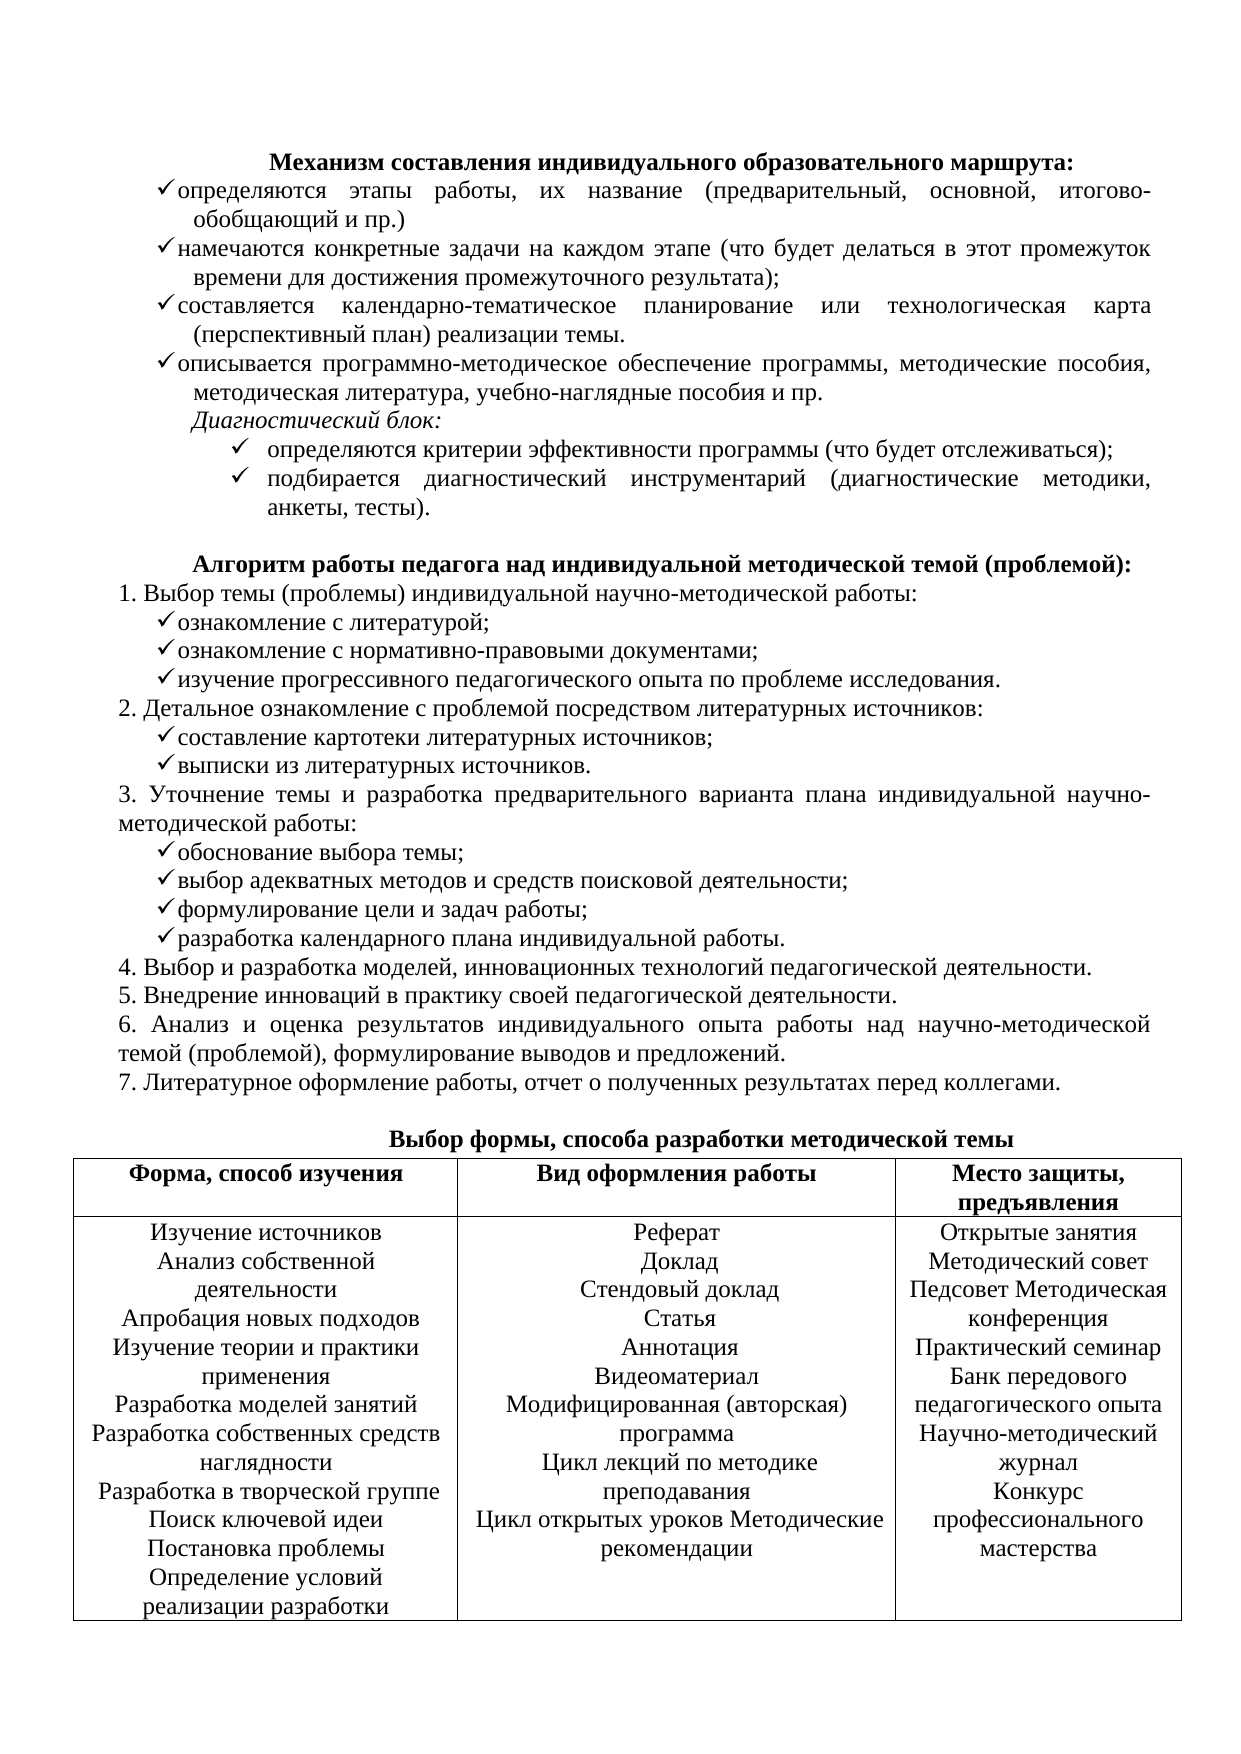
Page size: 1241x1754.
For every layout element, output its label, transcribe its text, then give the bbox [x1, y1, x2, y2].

list намечаются конкретные задачи на каждом этапе (что будет делаться в этот промежуток времени для достижения промежуточного результата); [156, 233, 1152, 291]
text 5. Внедрение инноваций в практику своей педагогической деятельности. [118, 981, 1152, 1009]
text 4. Выбор и разработка моделей, инновационных технологий педагогической деятельности. [118, 952, 1152, 981]
list определяются этапы работы, их название (предварительный, основной, итогово-обобщающий и пр.) [156, 176, 1152, 233]
list составление картотеки литературных источников; [156, 722, 1152, 751]
list ознакомление с литературой; [156, 607, 1152, 636]
table_cell Открытые занятия Методический совет Педсовет Методическая конференция Практический семинар Банк передового педагогического опыта Научно-методический журнал Конкурс профессионального мастерства [896, 1217, 1181, 1619]
list разработка календарного плана индивидуальной работы. [156, 923, 1152, 952]
table_cell Изучение источников Анализ собственной деятельности Апробация новых подходов Изучение теории и практики применения Разработка моделей занятий Разработка собственных средств наглядности Разработка в творческой группе Поиск ключевой идеи Постановка проблемы Определение условий реализации разработки [74, 1217, 457, 1619]
table_cell Реферат Доклад Стендовый доклад Статья Аннотация Видеоматериал Модифицированная (авторская) программа Цикл лекций по методике преподавания Цикл открытых уроков Методические рекомендации [458, 1217, 895, 1619]
table_header Вид оформления работы [458, 1159, 895, 1216]
text 1. Выбор темы (проблемы) индивидуальной научно-методической работы: [118, 578, 1152, 607]
list выбор адекватных методов и средств поисковой деятельности; [156, 866, 1152, 894]
list выписки из литературных источников. [156, 751, 1152, 779]
list описывается программно-методическое обеспечение программы, методические пособия, методическая литература, учебно-наглядные пособия и пр. [156, 348, 1152, 406]
text 3. Уточнение темы и разработка предварительного варианта плана индивидуальной научно- методической работы: [118, 779, 1152, 837]
text Механизм составления индивидуального образовательного маршрута: [118, 147, 1152, 176]
text Алгоритм работы педагога над индивидуальной методической темой (проблемой): [118, 549, 1152, 578]
list изучение прогрессивного педагогического опыта по проблеме исследования. [156, 664, 1152, 693]
list ознакомление с нормативно-правовыми документами; [156, 636, 1152, 664]
text 7. Литературное оформление работы, отчет о полученных результатах перед коллегами. [118, 1067, 1152, 1096]
table_header Место защиты, предъявления [896, 1159, 1181, 1216]
table_header Форма, способ изучения [74, 1159, 457, 1216]
text 6. Анализ и оценка результатов индивидуального опыта работы над научно-методической темой (проблемой), формулирование выводов и предложений. [118, 1009, 1152, 1067]
text Диагностический блок: [118, 406, 1152, 434]
list обоснование выбора темы; [156, 837, 1152, 866]
list определяются критерии эффективности программы (что будет отслеживаться); [229, 434, 1152, 463]
text 2. Детальное ознакомление с проблемой посредством литературных источников: [118, 693, 1152, 722]
list формулирование цели и задач работы; [156, 894, 1152, 923]
list подбирается диагностический инструментарий (диагностические методики, анкеты, тесты). [229, 463, 1152, 521]
text Выбор формы, способа разработки методической темы [207, 1124, 1152, 1153]
list составляется календарно-тематическое планирование или технологическая карта (перспективный план) реализации темы. [156, 291, 1152, 348]
